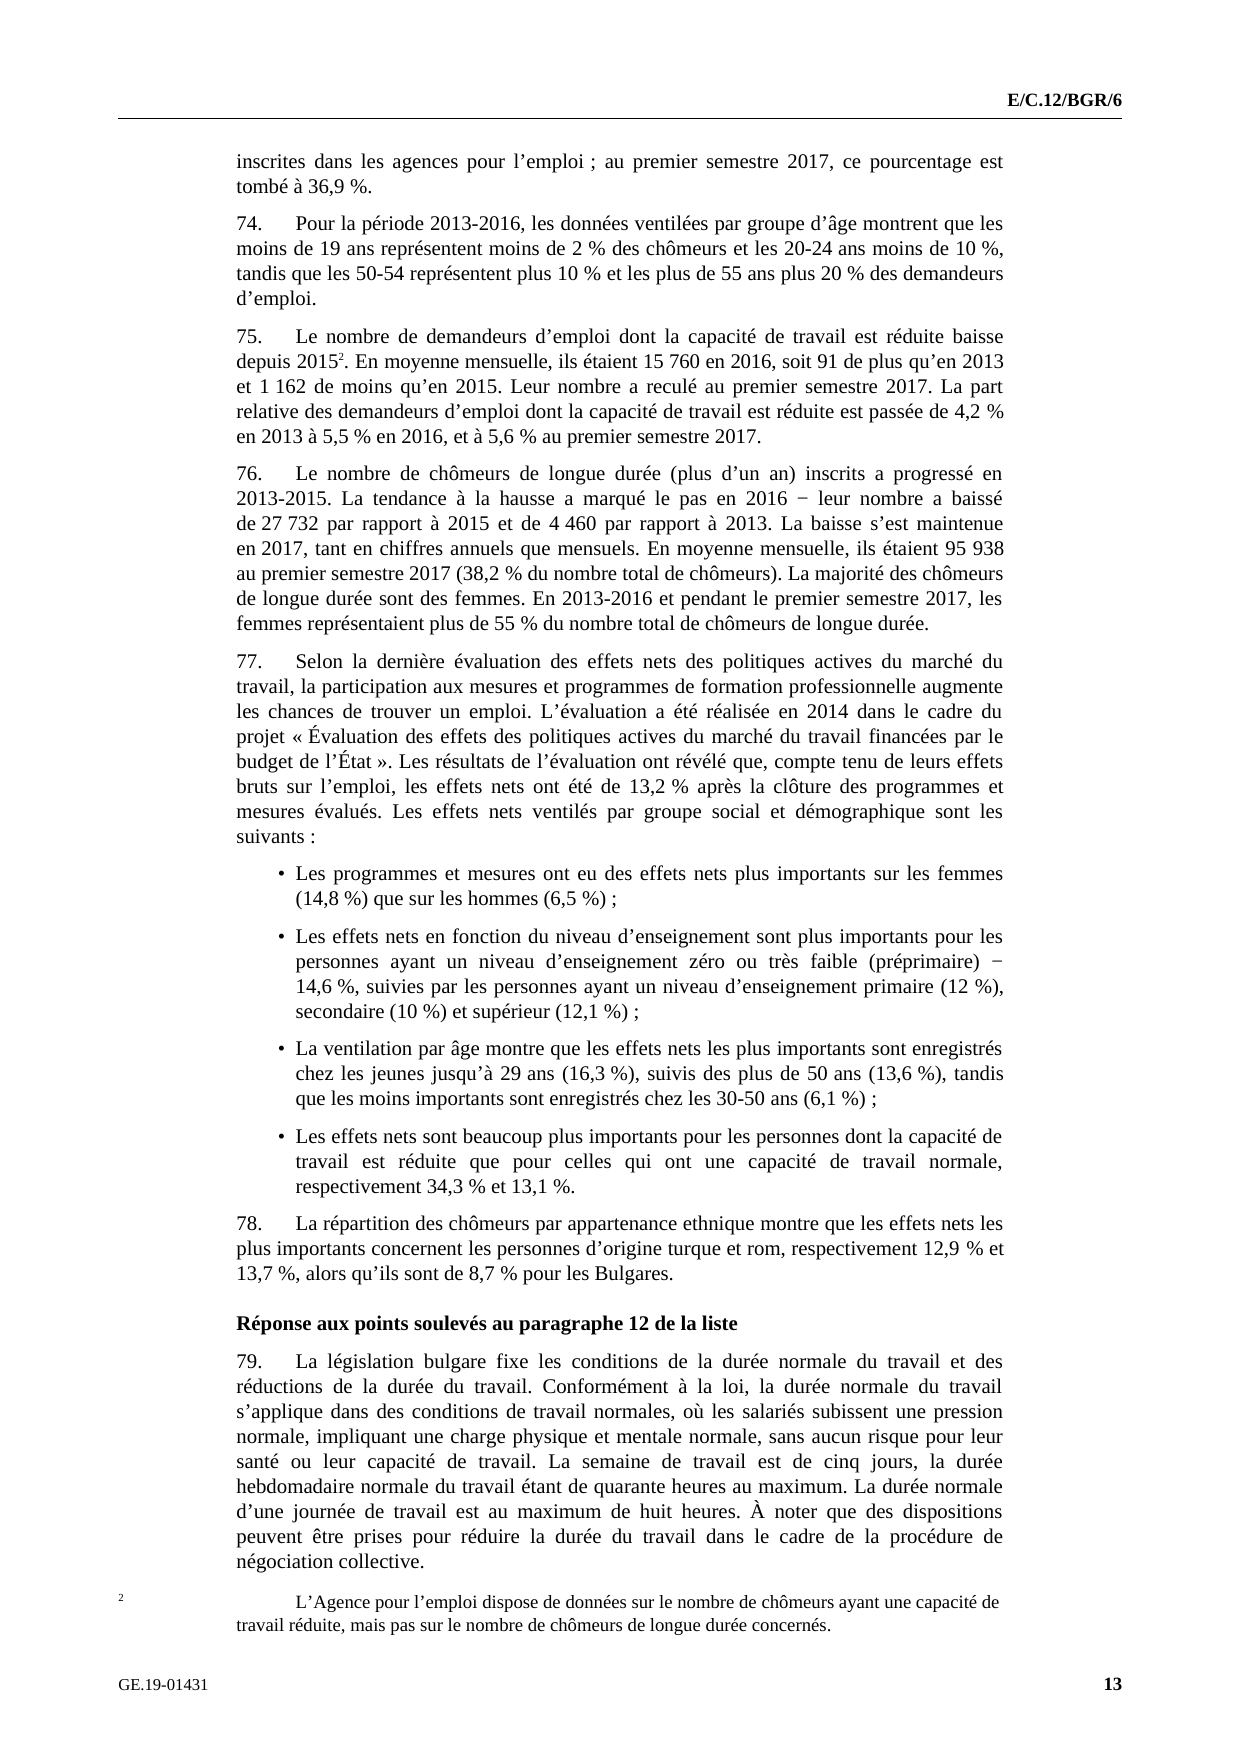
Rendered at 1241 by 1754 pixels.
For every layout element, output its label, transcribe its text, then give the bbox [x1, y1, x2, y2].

list • La ventilation par âge montre que les effets nets les plus importants sont enregistrés chez les jeunes jusqu’à 29 ans (16,3 %), suivis des plus de 50 ans (13,6 %), tandis que les moins importants sont enregistrés chez les 30-50 ans (6,1 %) ; [278, 1035, 1004, 1110]
text 74. Pour la période 2013-2016, les données ventilées par groupe d’âge montrent que les moins de 19 ans représentent moins de 2 % des chômeurs et les 20-24 ans moins de 10 %, tandis que les 50-54 représentent plus 10 % et les plus de 55 ans plus 20 % des demandeurs d’emploi. [236, 210, 1004, 310]
list • Les programmes et mesures ont eu des effets nets plus importants sur les femmes (14,8 %) que sur les hommes (6,5 %) ; [278, 860, 1004, 910]
text 75. Le nombre de demandeurs d’emploi dont la capacité de travail est réduite baisse depuis 2015. En moyenne mensuelle, ils étaient 15 760 en 2016, soit 91 de plus qu’en 2013 et 1 162 de moins qu’en 2015. Leur nombre a reculé au premier semestre 2017. La part relative des demandeurs d’emploi dont la capacité de travail est réduite est passée de 4,2 % en 2013 à 5,5 % en 2016, et à 5,6 % au premier semestre 2017. [236, 323, 1004, 448]
list • Les effets nets sont beaucoup plus importants pour les personnes dont la capacité de travail est réduite que pour celles qui ont une capacité de travail normale, respectivement 34,3 % et 13,1 %. [278, 1123, 1004, 1198]
text 76. Le nombre de chômeurs de longue durée (plus d’un an) inscrits a progressé en 2013-2015. La tendance à la hausse a marqué le pas en 2016 − leur nombre a baissé de 27 732 par rapport à 2015 et de 4 460 par rapport à 2013. La baisse s’est maintenue en 2017, tant en chiffres annuels que mensuels. En moyenne mensuelle, ils étaient 95 938 au premier semestre 2017 (38,2 % du nombre total de chômeurs). La majorité des chômeurs de longue durée sont des femmes. En 2013-2016 et pendant le premier semestre 2017, les femmes représentaient plus de 55 % du nombre total de chômeurs de longue durée. [236, 460, 1004, 635]
text 78. La répartition des chômeurs par appartenance ethnique montre que les effets nets les plus importants concernent les personnes d’origine turque et rom, respectivement 12,9 % et 13,7 %, alors qu’ils sont de 8,7 % pour les Bulgares. [236, 1210, 1004, 1285]
text 77. Selon la dernière évaluation des effets nets des politiques actives du marché du travail, la participation aux mesures et programmes de formation professionnelle augmente les chances de trouver un emploi. L’évaluation a été réalisée en 2014 dans le cadre du projet « Évaluation des effets des politiques actives du marché du travail financées par le budget de l’État ». Les résultats de l’évaluation ont révélé que, compte tenu de leurs effets bruts sur l’emploi, les effets nets ont été de 13,2 % après la clôture des programmes et mesures évalués. Les effets nets ventilés par groupe social et démographique sont les suivants : [236, 648, 1004, 848]
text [236, 148, 1004, 198]
text Réponse aux points soulevés au paragraphe 12 de la liste [118, 1310, 1004, 1335]
list • Les effets nets en fonction du niveau d’enseignement sont plus importants pour les personnes ayant un niveau d’enseignement zéro ou très faible (préprimaire) − 14,6 %, suivies par les personnes ayant un niveau d’enseignement primaire (12 %), secondaire (10 %) et supérieur (12,1 %) ; [278, 923, 1004, 1023]
text 79. La législation bulgare fixe les conditions de la durée normale du travail et des réductions de la durée du travail. Conformément à la loi, la durée normale du travail s’applique dans des conditions de travail normales, où les salariés subissent une pression normale, impliquant une charge physique et mentale normale, sans aucun risque pour leur santé ou leur capacité de travail. La semaine de travail est de cinq jours, la durée hebdomadaire normale du travail étant de quarante heures au maximum. La durée normale d’une journée de travail est au maximum de huit heures. À noter que des dispositions peuvent être prises pour réduire la durée du travail dans le cadre de la procédure de négociation collective. [236, 1348, 1004, 1573]
